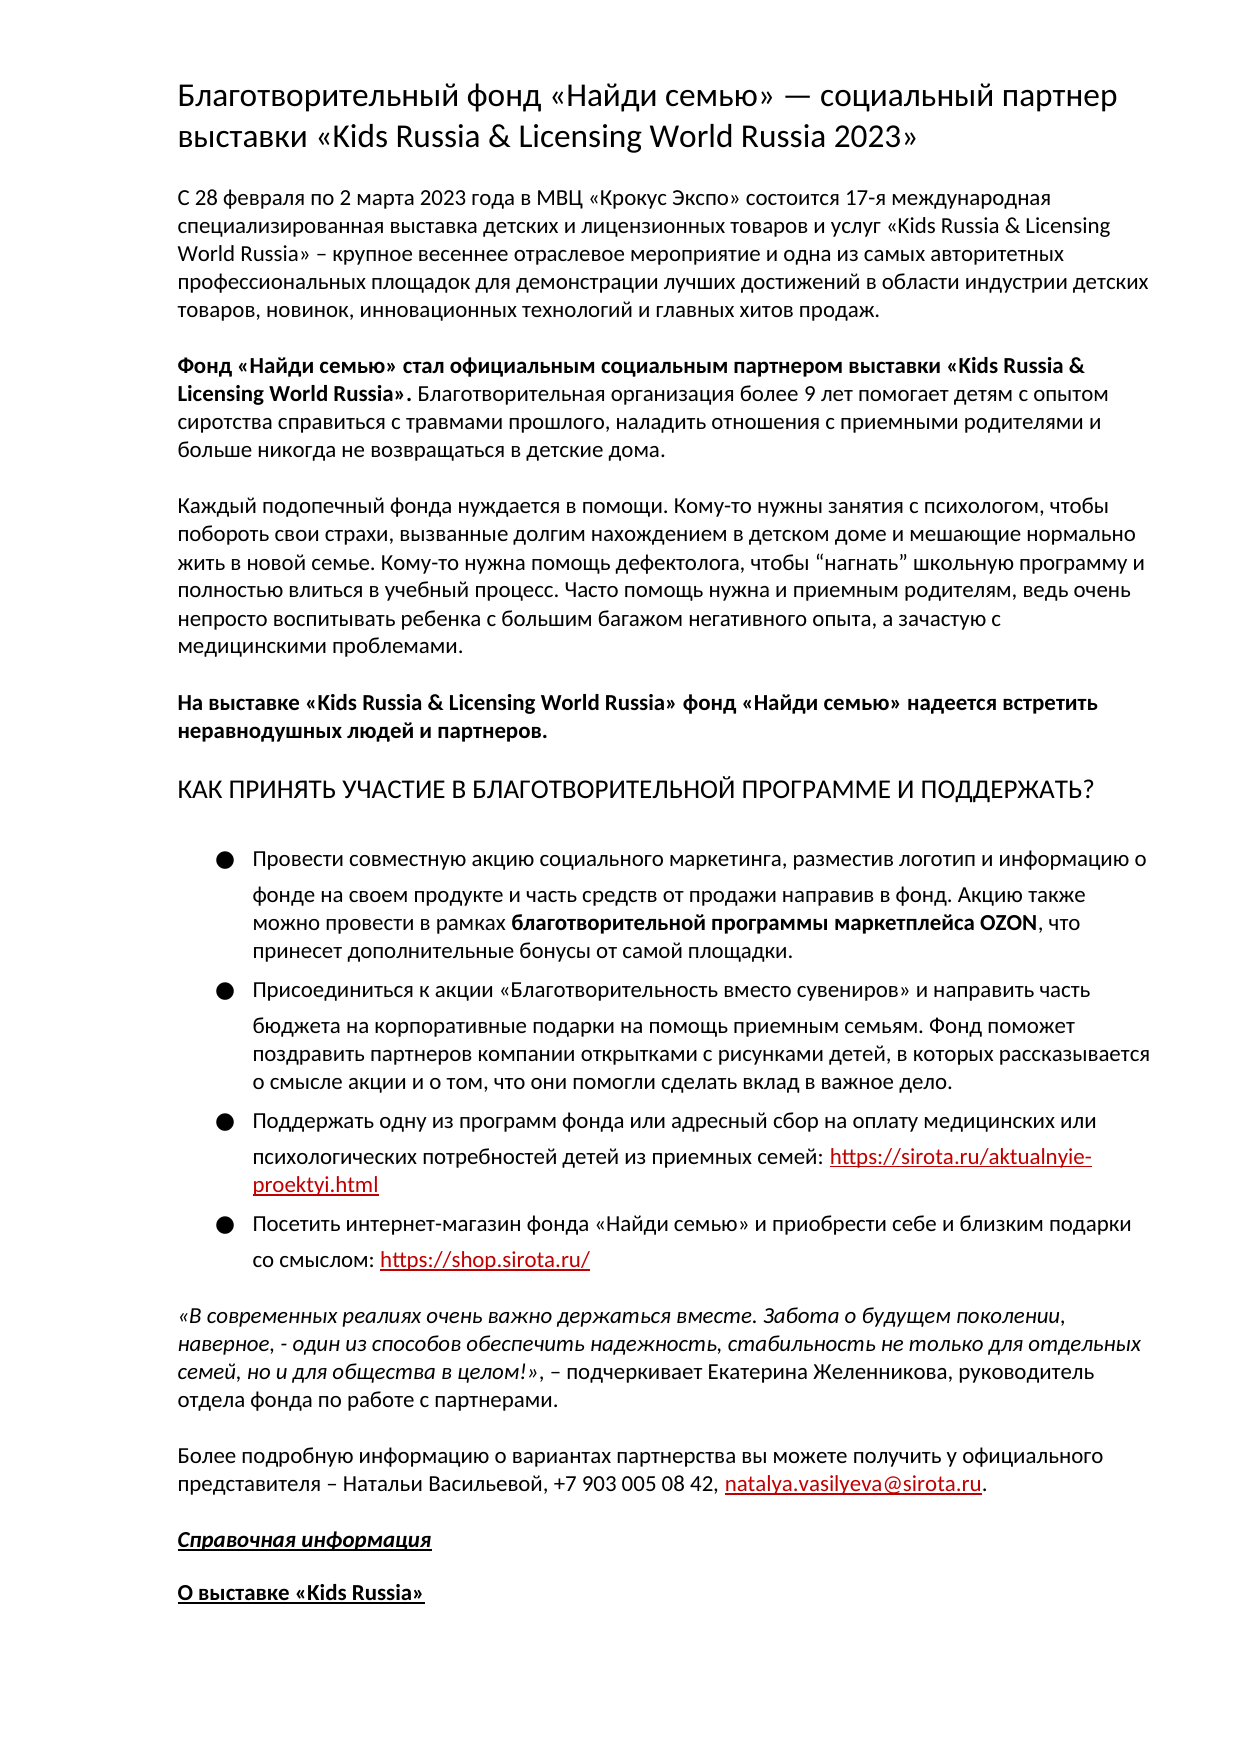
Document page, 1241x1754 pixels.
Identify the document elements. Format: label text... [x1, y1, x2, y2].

list Провести совместную акцию социального маркетинга, разместив логотип и информацию о фонде на своем продукте и часть средств от продажи направив в фонд. Акцию также можно провести в рамках благотворительной программы маркетплейса OZON, что принесет дополнительные бонусы от самой площадки. [215, 833, 1152, 964]
list Присоединиться к акции «Благотворительность вместо сувениров» и направить часть бюджета на корпоративные подарки на помощь приемным семьям. Фонд поможет поздравить партнеров компании открытками с рисунками детей, в которых рассказывается о смысле акции и о том, что они помогли сделать вклад в важное дело. [215, 964, 1152, 1095]
list Поддержать одну из программ фонда или адресный сбор на оплату медицинских или психологических потребностей детей из приемных семей: https://sirota.ru/aktualnyie-proektyi.html [215, 1095, 1152, 1198]
text С 28 февраля по 2 марта 2023 года в МВЦ «Крокус Экспо» состоится 17-я международная специализированная выставка детских и лицензионных товаров и услуг «Kids Russia & Licensing World Russia» – крупное весеннее отраслевое мероприятие и одна из самых авторитетных профессиональных площадок для демонстрации лучших достижений в области индустрии детских товаров, новинок, инновационных технологий и главных хитов продаж. [177, 183, 1152, 323]
text На выставке «Kids Russia & Licensing World Russia» фонд «Найди семью» надеется встретить неравнодушных людей и партнеров. [177, 688, 1152, 744]
text КАК ПРИНЯТЬ УЧАСТИЕ В БЛАГОТВОРИТЕЛЬНОЙ ПРОГРАММЕ И ПОДДЕРЖАТЬ? [177, 772, 1152, 805]
text Более подробную информацию о вариантах партнерства вы можете получить у официального представителя – Натальи Васильевой, +7 903 005 08 42, natalya.vasilyeva@sirota.ru. [177, 1441, 1152, 1497]
text Благотворительный фонд «Найди семью» — социальный партнер выставки «Kids Russia & Licensing World Russia 2023» [177, 74, 1152, 155]
text Справочная информация [177, 1525, 1152, 1553]
text О выставке «Kids Russia» [177, 1578, 1152, 1606]
text «В современных реалиях очень важно держаться вместе. Забота о будущем поколении, наверное, - один из способов обеспечить надежность, стабильность не только для отдельных семей, но и для общества в целом!», – подчеркивает Екатерина Желенникова, руководитель отдела фонда по работе с партнерами. [177, 1301, 1152, 1413]
list Посетить интернет-магазин фонда «Найди семью» и приобрести себе и близким подарки со смыслом: https://shop.sirota.ru/ [215, 1198, 1152, 1273]
text Каждый подопечный фонда нуждается в помощи. Кому-то нужны занятия с психологом, чтобы побороть свои страхи, вызванные долгим нахождением в детском доме и мешающие нормально жить в новой семье. Кому-то нужна помощь дефектолога, чтобы “нагнать” школьную программу и полностью влиться в учебный процесс. Часто помощь нужна и приемным родителям, ведь очень непросто воспитывать ребенка с большим багажом негативного опыта, а зачастую с медицинскими проблемами. [177, 492, 1152, 660]
text Фонд «Найди семью» стал официальным социальным партнером выставки «Kids Russia & Licensing World Russia». Благотворительная организация более 9 лет помогает детям с опытом сиротства справиться с травмами прошлого, наладить отношения с приемными родителями и больше никогда не возвращаться в детские дома. [177, 351, 1152, 463]
